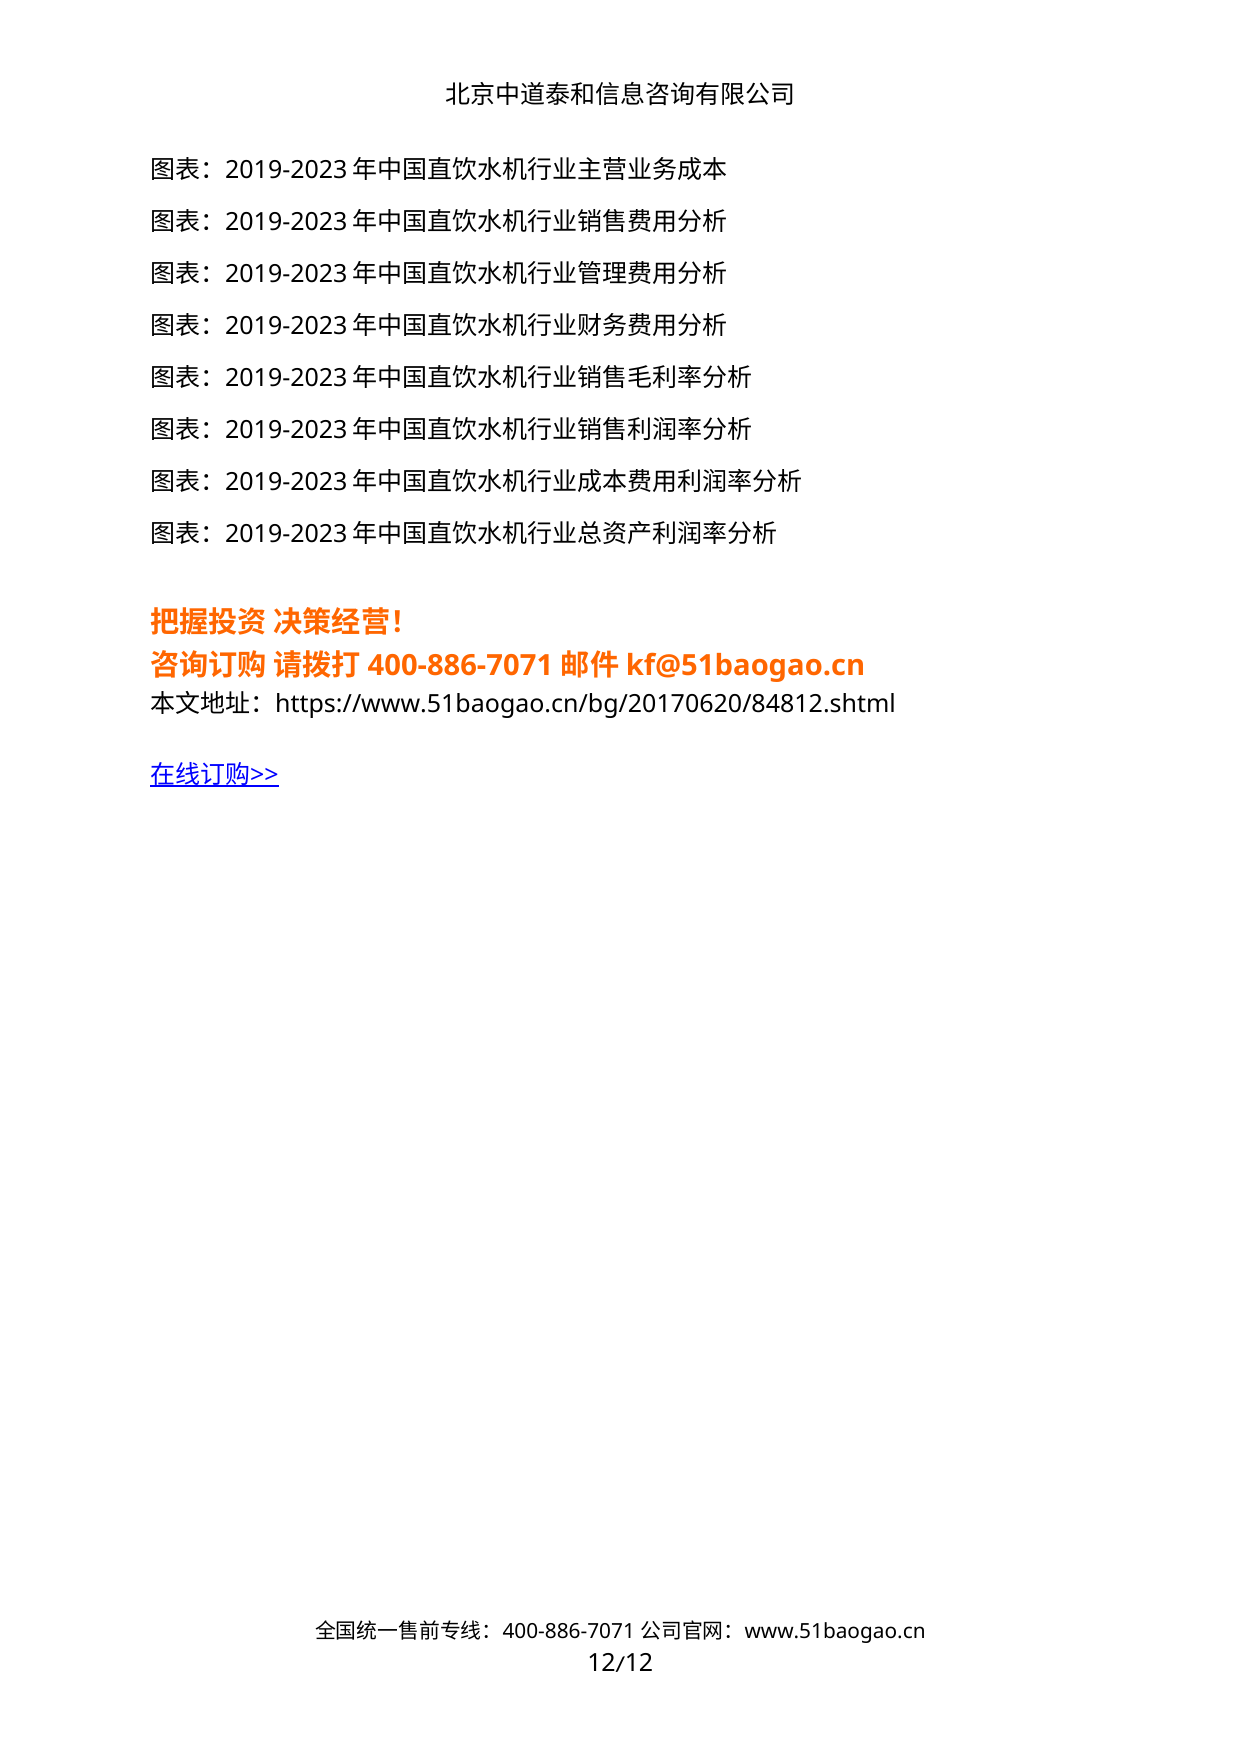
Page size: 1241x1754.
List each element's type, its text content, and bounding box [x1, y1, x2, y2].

text 图表：2019-2023年中国直饮水机行业销售利润率分析 [150, 409, 1090, 446]
text 图表：2019-2023年中国直饮水机行业总资产利润率分析 [150, 513, 1090, 549]
text 图表：2019-2023年中国直饮水机行业销售毛利率分析 [150, 357, 1090, 394]
text 图表：2019-2023年中国直饮水机行业成本费用利润率分析 [150, 461, 1090, 497]
text 把握投资 决策经营！咨询订购 请拨打 400-886-7071 邮件 kf@51baogao.cn本文地址：https://www.51baogao.cn/bg/20170620/84812.shtml [150, 565, 1090, 720]
text 图表：2019-2023年中国直饮水机行业财务费用分析 [150, 306, 1090, 342]
text 图表：2019-2023年中国直饮水机行业主营业务成本 [150, 150, 1090, 186]
text 在线订购>> [150, 720, 1090, 790]
text 图表：2019-2023年中国直饮水机行业管理费用分析 [150, 254, 1090, 290]
text 图表：2019-2023年中国直饮水机行业销售费用分析 [150, 202, 1090, 238]
